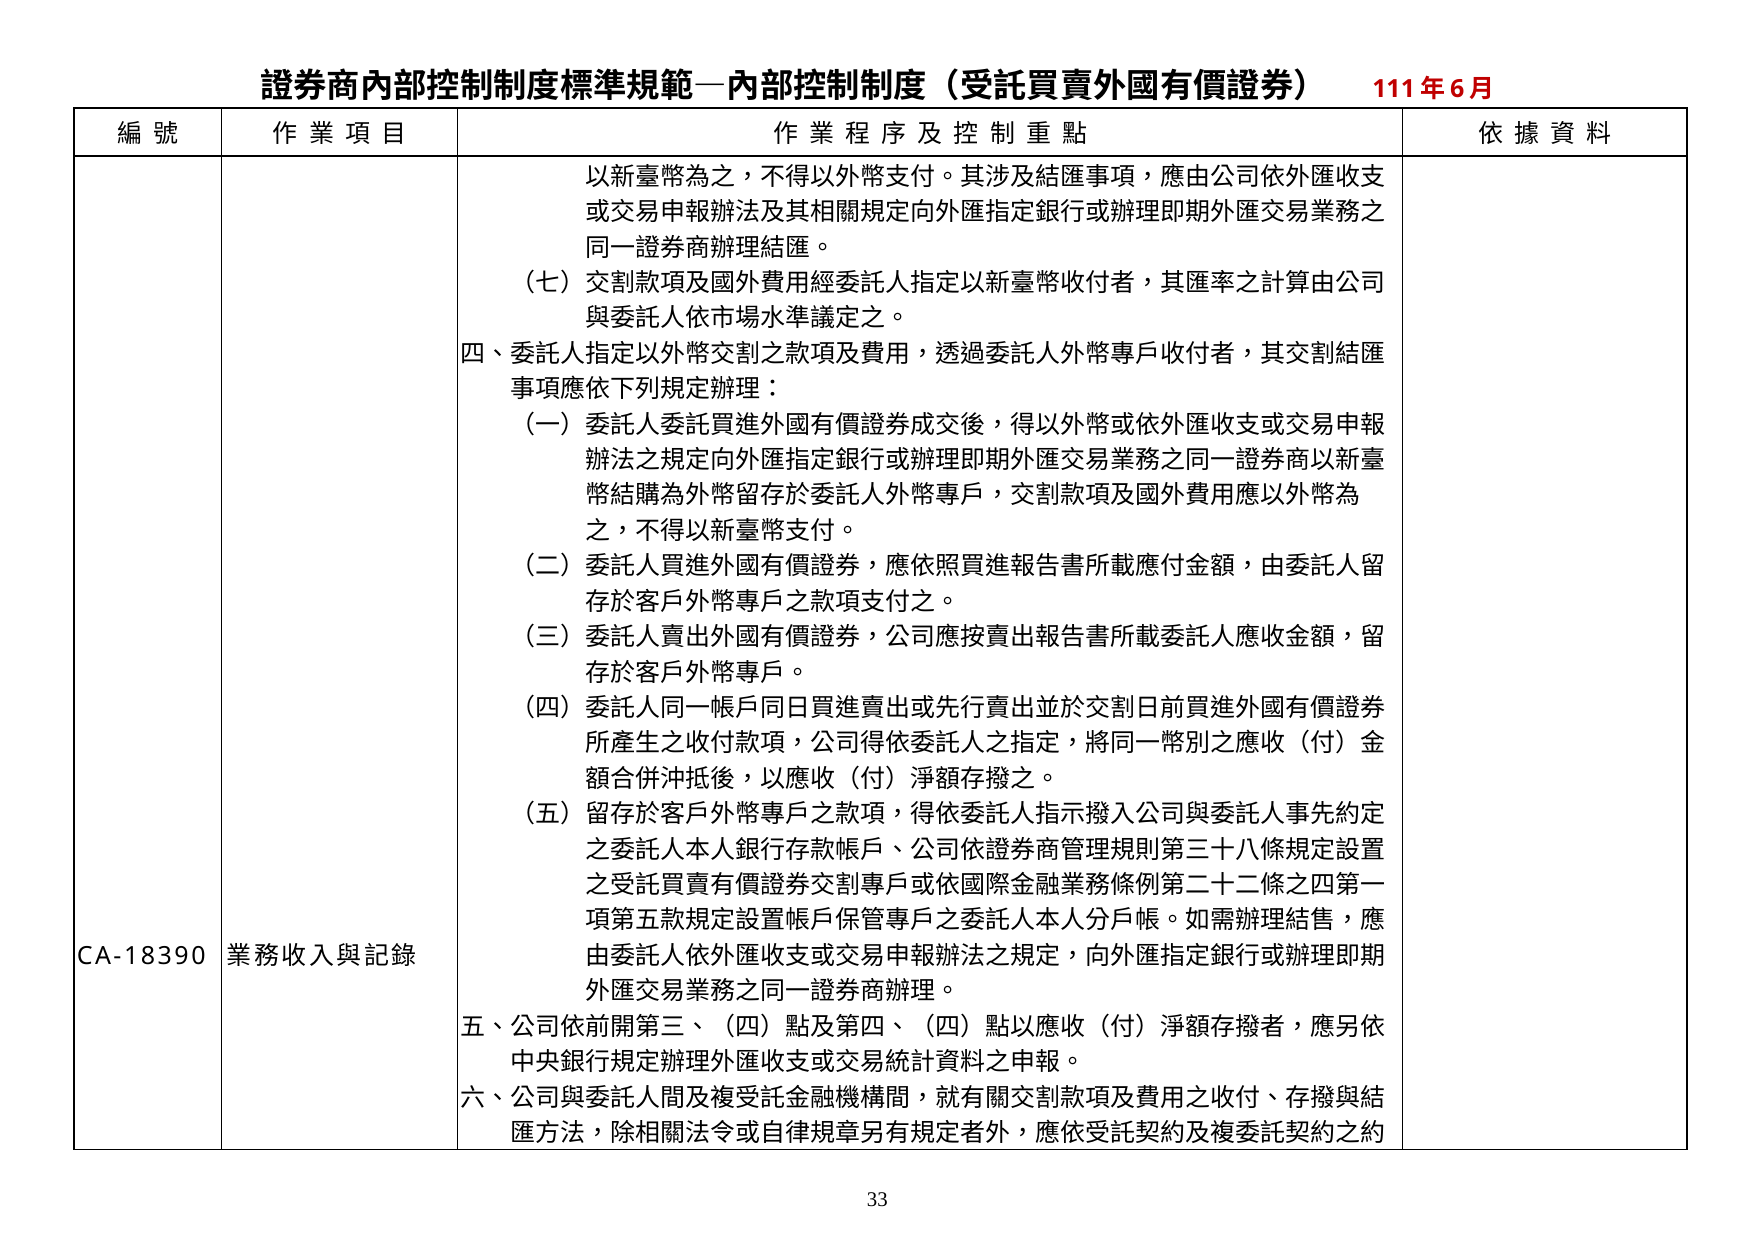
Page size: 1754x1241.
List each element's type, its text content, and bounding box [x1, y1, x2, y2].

table_header 作 業 程 序 及 控 制 重 點 [458, 109, 1402, 155]
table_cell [75, 157, 221, 1148]
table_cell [222, 157, 457, 1148]
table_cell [458, 157, 1402, 1148]
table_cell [1403, 157, 1686, 1148]
table_header 依 據 資 料 [1403, 109, 1686, 155]
table_header 作 業 項 目 [222, 109, 457, 155]
table_header 編 號 [75, 109, 221, 155]
